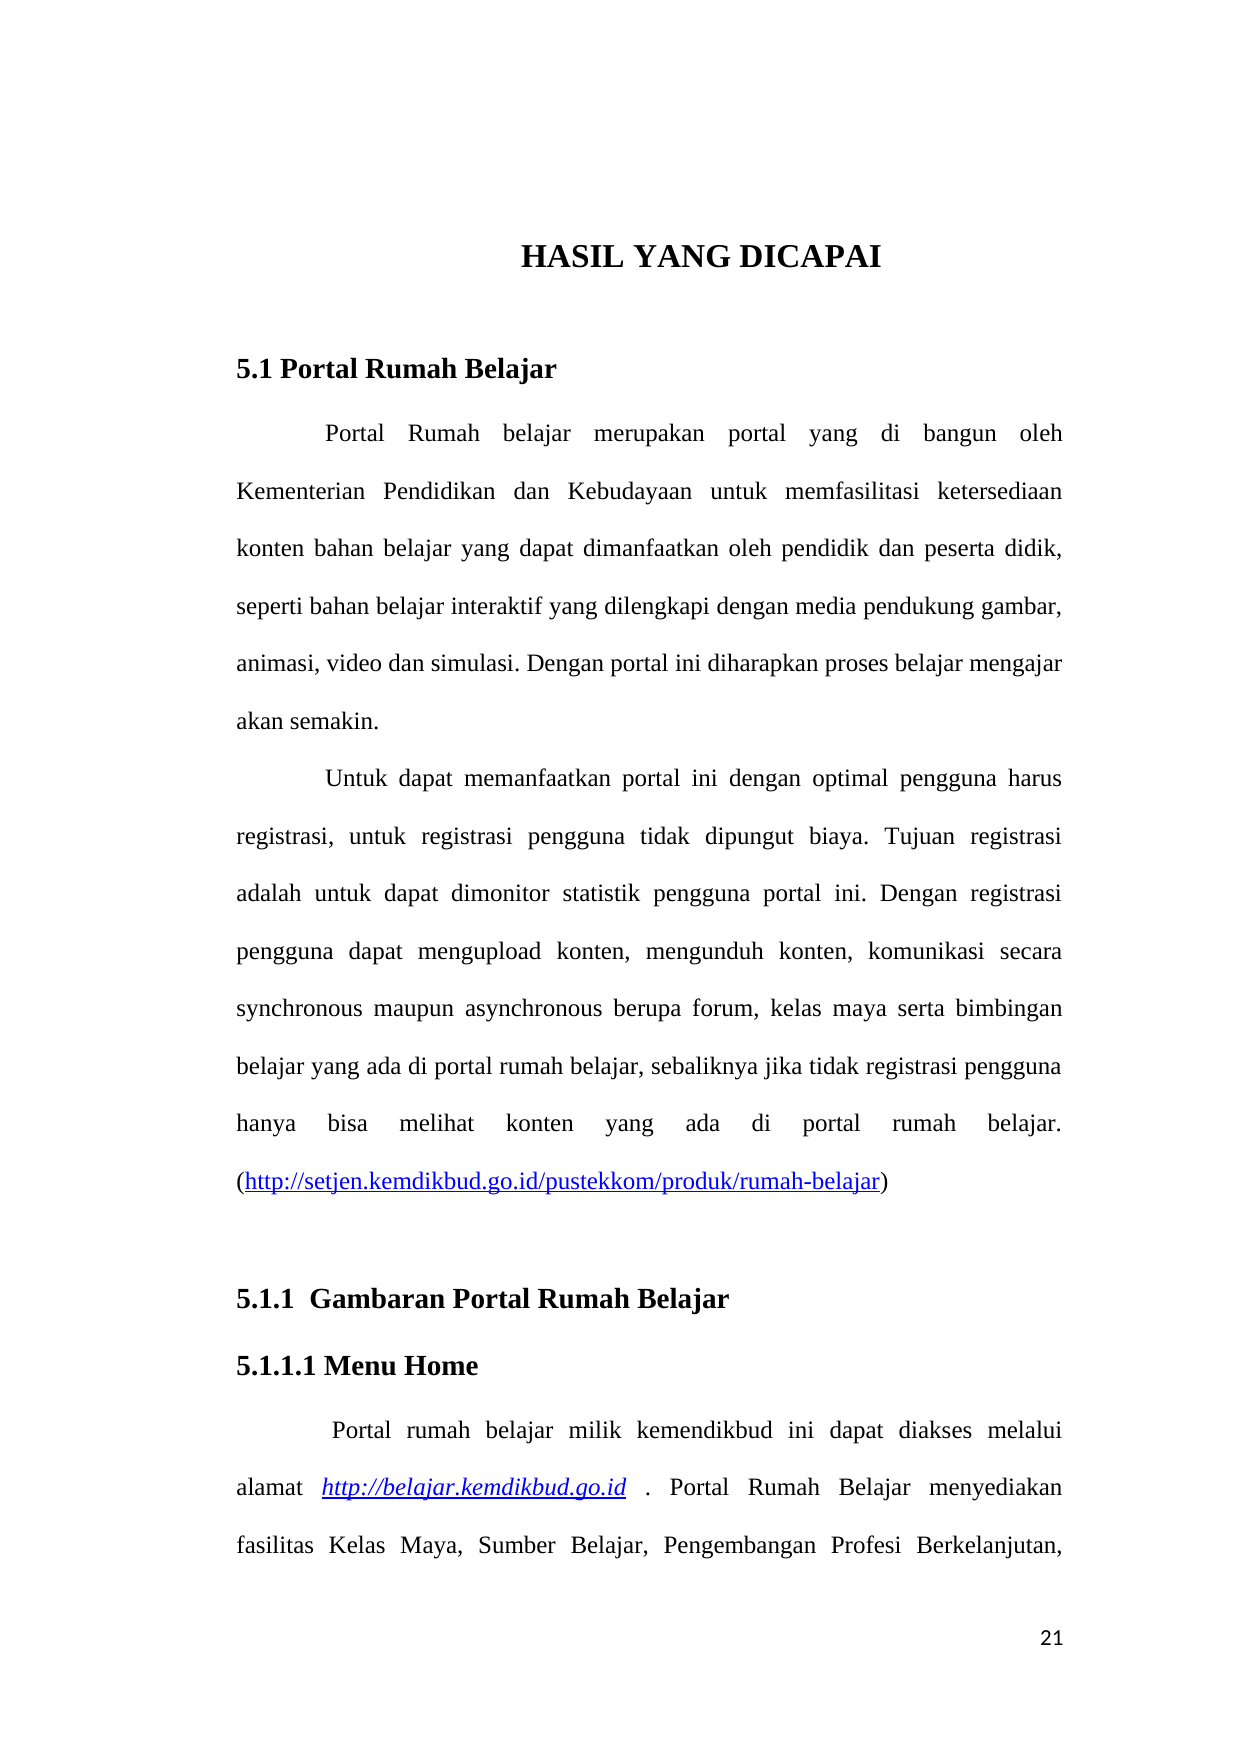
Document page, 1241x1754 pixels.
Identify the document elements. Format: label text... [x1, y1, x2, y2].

list HASIL YANG DICAPAI [236, 236, 1063, 274]
text Untuk dapat memanfaatkan portal ini dengan optimal pengguna harus registrasi, untuk registrasi pengguna tidak dipungut biaya. Tujuan registrasi adalah untuk dapat dimonitor statistik pengguna portal ini. Dengan registrasi pengguna dapat mengupload konten, mengunduh konten, komunikasi secara synchronous maupun asynchronous berupa forum, kelas maya serta bimbingan belajar yang ada di portal rumah belajar, sebaliknya jika tidak registrasi pengguna hanya bisa melihat konten yang ada di portal rumah belajar. (http://setjen.kemdikbud.go.id/pustekkom/produk/rumah-belajar) [236, 763, 1063, 1194]
list 5.1.1 Gambaran Portal Rumah Belajar [236, 1281, 1063, 1314]
list 5.1 Portal Rumah Belajar [236, 351, 1063, 385]
list 5.1.1.1 Menu Home [236, 1348, 1063, 1381]
text Portal Rumah belajar merupakan portal yang di bangun oleh Kementerian Pendidikan dan Kebudayaan untuk memfasilitasi ketersediaan konten bahan belajar yang dapat dimanfaatkan oleh pendidik dan peserta didik, seperti bahan belajar interaktif yang dilengkapi dengan media pendukung gambar, animasi, video dan simulasi. Dengan portal ini diharapkan proses belajar mengajar akan semakin. [236, 418, 1063, 734]
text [236, 1415, 1063, 1559]
